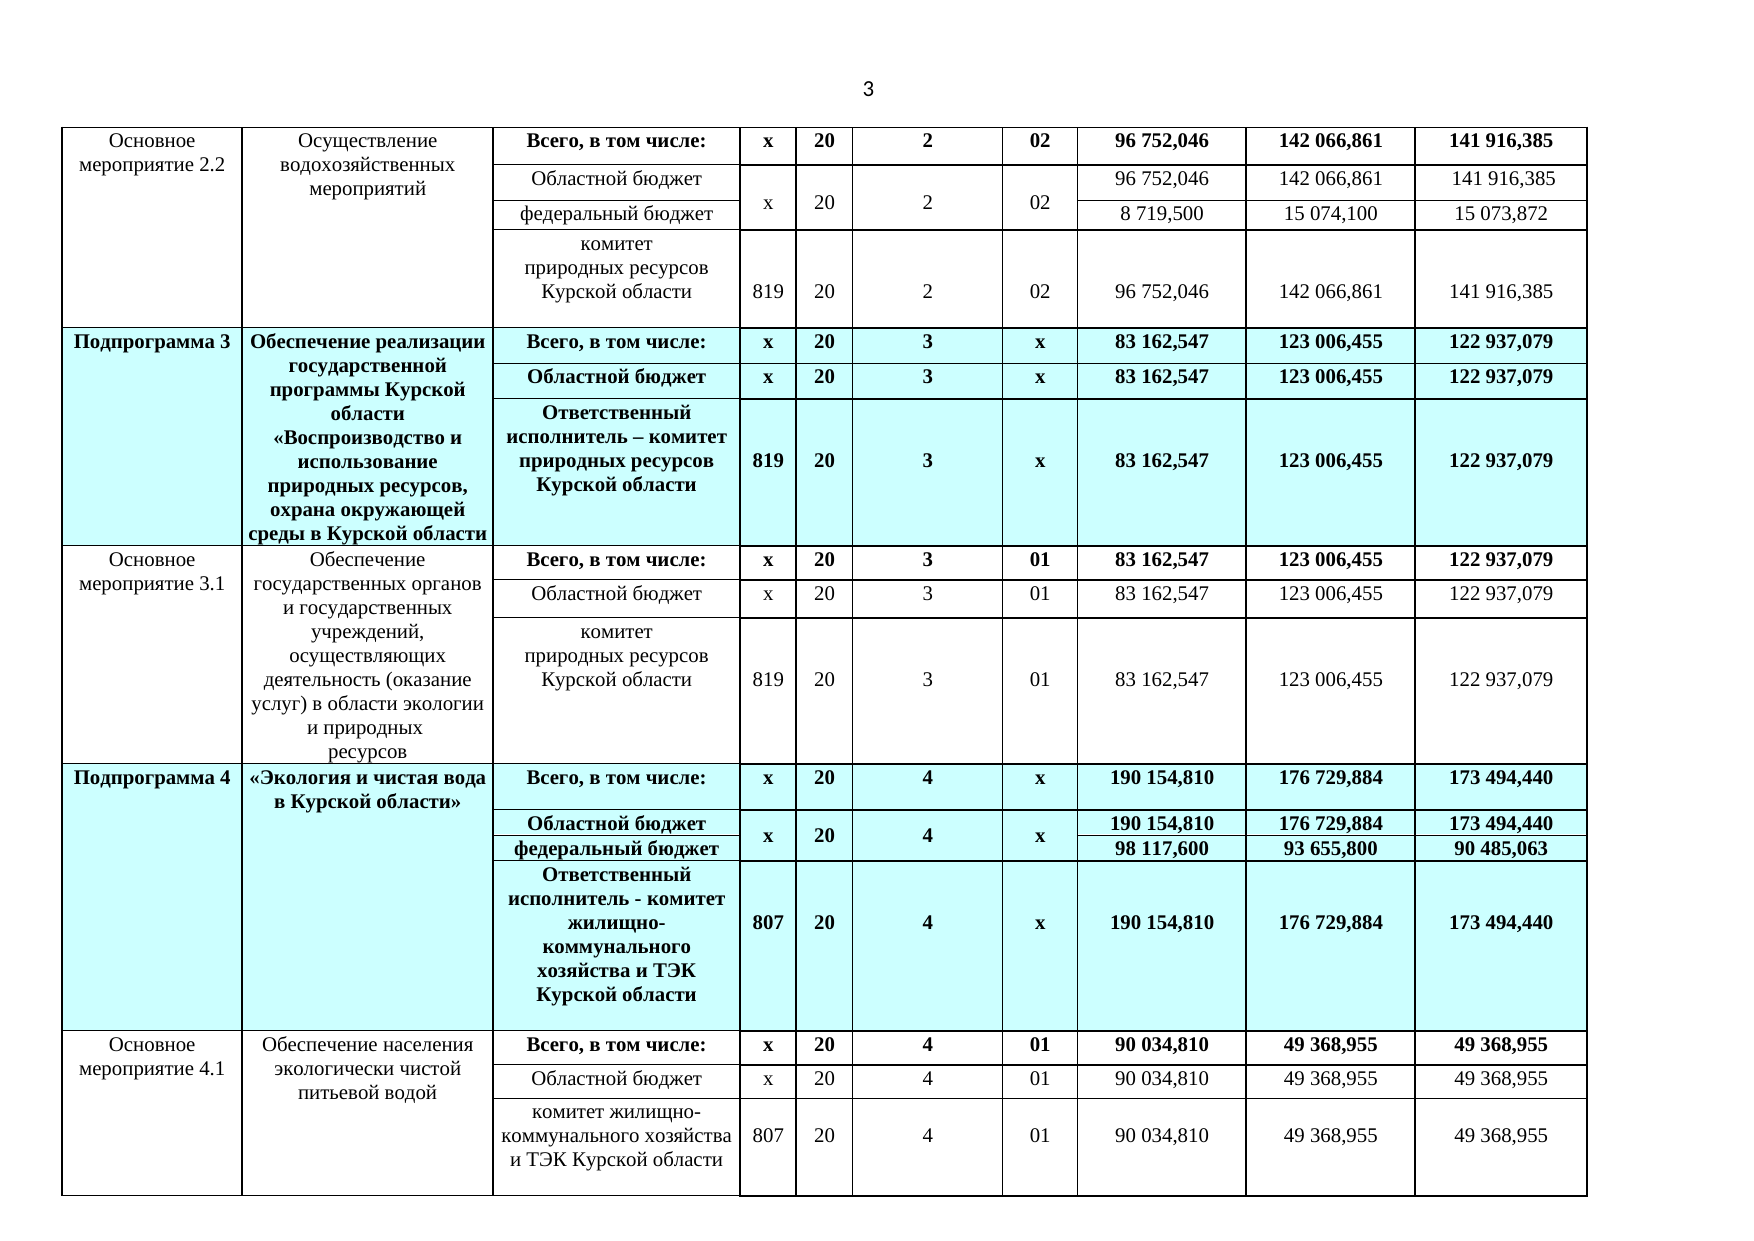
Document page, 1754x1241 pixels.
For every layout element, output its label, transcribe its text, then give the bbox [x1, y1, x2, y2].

table_cell 173 494,440 [1416, 862, 1586, 1030]
table_cell Областной бюджет [494, 165, 739, 200]
table_cell 3 [853, 619, 1002, 763]
table_cell 15 073,872 [1416, 201, 1586, 229]
table_cell 807 [741, 862, 795, 1030]
table_cell 20 [797, 364, 852, 398]
table_cell 141 916,385 [1416, 231, 1586, 327]
table_cell 20 [797, 1099, 852, 1195]
table_cell х [1003, 765, 1077, 809]
table_cell 8 719,500 [1078, 201, 1245, 229]
table_cell 02 [1003, 128, 1077, 164]
table_cell 96 752,046 [1078, 231, 1245, 327]
table_cell 2 [853, 231, 1002, 327]
table_cell 20 [797, 166, 852, 229]
table_cell федеральный бюджет [494, 201, 739, 229]
table_cell 20 [797, 811, 852, 860]
table_cell 176 729,884 [1247, 862, 1414, 1030]
table_cell Областной бюджет [494, 810, 739, 834]
table_cell х [741, 581, 795, 617]
table_cell Обеспечение реализации государственной программы Курской области «Воспроизводство и использование природных ресурсов, охрана окружающей среды в Курской области [243, 328, 492, 545]
table_cell 3 [853, 329, 1002, 363]
table_cell 02 [1003, 231, 1077, 327]
table_cell 83 162,547 [1078, 364, 1245, 398]
table_cell 20 [797, 1032, 852, 1064]
table_cell Основное мероприятие 2.2 [63, 128, 241, 327]
table_cell Обеспечение населения экологически чистой питьевой водой [243, 1031, 492, 1195]
table_cell Областной бюджет [494, 1065, 739, 1097]
table_cell 190 154,810 [1078, 765, 1245, 809]
table_cell «Экология и чистая вода в Курской области» [243, 764, 492, 1030]
table_cell Основное мероприятие 3.1 [63, 546, 241, 763]
table_cell 141 916,385 [1416, 128, 1586, 164]
table_cell 4 [853, 1099, 1002, 1195]
table_cell 142 066,861 [1247, 166, 1414, 200]
table_cell 123 006,455 [1247, 329, 1414, 363]
table_cell х [741, 128, 795, 164]
table_cell 83 162,547 [1078, 400, 1245, 545]
table_cell Основное мероприятие 4.1 [63, 1031, 241, 1195]
table_cell 122 937,079 [1416, 547, 1586, 579]
table_cell 20 [797, 619, 852, 763]
table_cell 807 [741, 1099, 795, 1195]
table_cell х [741, 811, 795, 860]
table_cell Всего, в том числе: [494, 546, 739, 579]
table_cell 01 [1003, 1066, 1077, 1097]
table_cell 01 [1003, 1032, 1077, 1064]
table_cell 4 [853, 765, 1002, 809]
table_cell 123 006,455 [1247, 400, 1414, 545]
table_cell 83 162,547 [1078, 329, 1245, 363]
table_cell 20 [797, 547, 852, 579]
table_cell х [741, 329, 795, 363]
table_cell 98 117,600 [1078, 836, 1245, 860]
table_cell 819 [741, 400, 795, 545]
table_cell 176 729,884 [1247, 811, 1414, 834]
table_cell 02 [1003, 166, 1077, 229]
table_cell 142 066,861 [1247, 128, 1414, 164]
table_cell х [741, 1066, 795, 1097]
table_cell 190 154,810 [1078, 811, 1245, 834]
table_cell х [741, 166, 795, 229]
table_cell 83 162,547 [1078, 581, 1245, 617]
table_cell Подпрограмма 3 [63, 328, 241, 545]
table_cell 122 937,079 [1416, 619, 1586, 763]
table_cell 3 [853, 400, 1002, 545]
table_cell 01 [1003, 581, 1077, 617]
table_cell 01 [1003, 547, 1077, 579]
table_cell х [1003, 329, 1077, 363]
table_cell х [1003, 400, 1077, 545]
table_cell 93 655,800 [1247, 836, 1414, 860]
table_cell 176 729,884 [1247, 765, 1414, 809]
table_cell Всего, в том числе: [494, 1031, 739, 1064]
table_cell 141 916,385 [1416, 166, 1586, 200]
table_cell 3 [853, 581, 1002, 617]
table_cell 90 034,810 [1078, 1032, 1245, 1064]
table_cell 01 [1003, 619, 1077, 763]
table_cell 123 006,455 [1247, 364, 1414, 398]
table_cell 3 [853, 547, 1002, 579]
table_cell 123 006,455 [1247, 581, 1414, 617]
table_cell 15 074,100 [1247, 201, 1414, 229]
table_cell Областной бюджет [494, 364, 739, 398]
table_cell 20 [797, 581, 852, 617]
table_cell 49 368,955 [1416, 1099, 1586, 1195]
table_cell 49 368,955 [1247, 1032, 1414, 1064]
table_cell 20 [797, 400, 852, 545]
table_cell комитет природных ресурсов Курской области [494, 618, 739, 763]
table_cell 122 937,079 [1416, 329, 1586, 363]
table_cell 20 [797, 231, 852, 327]
table_cell комитет природных ресурсов Курской области [494, 230, 739, 327]
table_cell 20 [797, 765, 852, 809]
table_cell 142 066,861 [1247, 231, 1414, 327]
table_cell 49 368,955 [1247, 1066, 1414, 1097]
table_cell 122 937,079 [1416, 364, 1586, 398]
table_cell 819 [741, 619, 795, 763]
table_cell 90 034,810 [1078, 1066, 1245, 1097]
table_cell 4 [853, 862, 1002, 1030]
table_cell Ответственный исполнитель - комитет жилищно-коммунального хозяйства и ТЭК Курской области [494, 861, 739, 1030]
table_cell 20 [797, 862, 852, 1030]
table_cell х [741, 1032, 795, 1064]
table_cell х [741, 765, 795, 809]
table_cell Обеспечение государственных органов и государственных учреждений, осуществляющих деятельность (оказание услуг) в области экологии и природных ресурсов [243, 546, 492, 763]
table_cell 83 162,547 [1078, 619, 1245, 763]
table_cell х [1003, 811, 1077, 860]
table_cell 96 752,046 [1078, 166, 1245, 200]
table_cell 01 [1003, 1099, 1077, 1195]
table_cell федеральный бюджет [494, 836, 739, 860]
table_cell 123 006,455 [1247, 547, 1414, 579]
table_cell 49 368,955 [1416, 1032, 1586, 1064]
table_cell 83 162,547 [1078, 547, 1245, 579]
table_cell 49 368,955 [1416, 1066, 1586, 1097]
table_cell 122 937,079 [1416, 400, 1586, 545]
table_cell 20 [797, 329, 852, 363]
table_cell 123 006,455 [1247, 619, 1414, 763]
table_cell х [741, 364, 795, 398]
table_cell х [1003, 862, 1077, 1030]
table_cell Всего, в том числе: [494, 328, 739, 363]
table_cell 2 [853, 128, 1002, 164]
table_cell 4 [853, 1066, 1002, 1097]
table_cell 173 494,440 [1416, 765, 1586, 809]
table_cell 4 [853, 1032, 1002, 1064]
table_cell 90 485,063 [1416, 836, 1586, 860]
table_cell 173 494,440 [1416, 811, 1586, 834]
table_cell 3 [853, 364, 1002, 398]
table_cell 122 937,079 [1416, 581, 1586, 617]
table_cell 90 034,810 [1078, 1099, 1245, 1195]
table_cell 819 [741, 231, 795, 327]
table_cell комитет жилищно-коммунального хозяйства и ТЭК Курской области [494, 1099, 739, 1195]
table_cell 2 [853, 166, 1002, 229]
table_cell Всего, в том числе: [494, 764, 739, 809]
table_cell х [741, 547, 795, 579]
table_cell 96 752,046 [1078, 128, 1245, 164]
table_cell 20 [797, 1066, 852, 1097]
table_cell 190 154,810 [1078, 862, 1245, 1030]
table_cell Осуществление водохозяйственных мероприятий [243, 128, 492, 327]
table_cell х [1003, 364, 1077, 398]
table_cell Подпрограмма 4 [63, 764, 241, 1030]
table_cell 4 [853, 811, 1002, 860]
table_cell Всего, в том числе: [494, 128, 739, 164]
table_cell Ответственный исполнитель – комитет природных ресурсов Курской области [494, 399, 739, 545]
table_cell Областной бюджет [494, 580, 739, 617]
table_cell 49 368,955 [1247, 1099, 1414, 1195]
table_cell 20 [797, 128, 852, 164]
